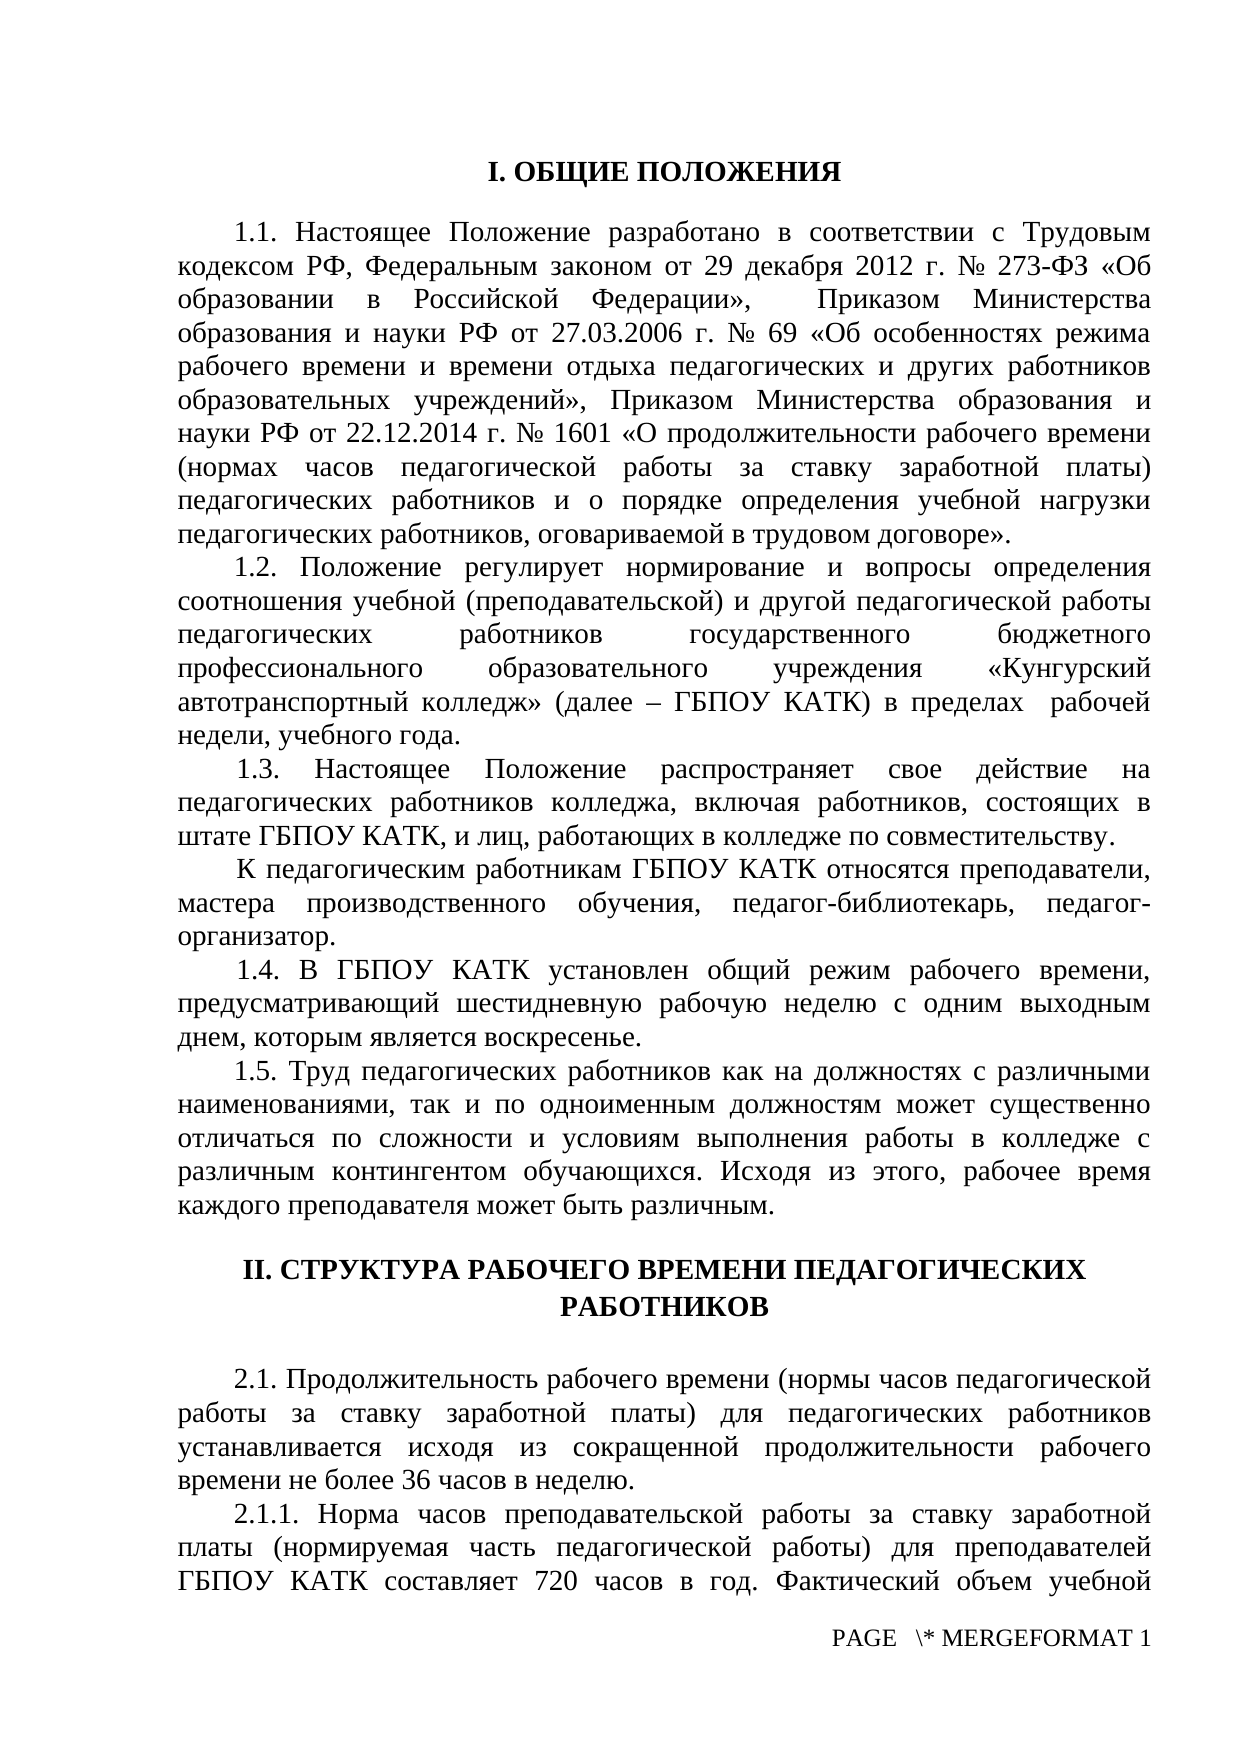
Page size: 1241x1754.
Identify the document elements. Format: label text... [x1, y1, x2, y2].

text 1.2. Положение регулирует нормирование и вопросы определения соотношения учебной (преподавательской) и другой педагогической работы педагогических работников государственного бюджетного профессионального образовательного учреждения «Кунгурский автотранспортный колледж» (далее – ГБПОУ КАТК) в пределах рабочей недели, учебного года. [177, 549, 1152, 751]
list К педагогическим работникам ГБПОУ КАТК относятся преподаватели, мастера производственного обучения, педагог-библиотекарь, педагог-организатор. [177, 851, 1152, 952]
text 2.1. Продолжительность рабочего времени (нормы часов педагогической работы за ставку заработной платы) для педагогических работников устанавливается исходя из сокращенной продолжительности рабочего времени не более 36 часов в неделю. [177, 1362, 1152, 1496]
list 1.4. В ГБПОУ КАТК установлен общий режим рабочего времени, предусматривающий шестидневную рабочую неделю с одним выходным днем, которым является воскресенье. [177, 952, 1152, 1053]
text 1.1. Настоящее Положение разработано в соответствии с Трудовым кодексом РФ, Федеральным законом от 29 декабря 2012 г. № 273-ФЗ «Об образовании в Российской Федерации», Приказом Министерства образования и науки РФ от 27.03.2006 г. № 69 «Об особенностях режима рабочего времени и времени отдыха педагогических и других работников образовательных учреждений», Приказом Министерства образования и науки РФ от 22.12.2014 г. № 1601 «О продолжительности рабочего времени (нормах часов педагогической работы за ставку заработной платы) педагогических работников и о порядке определения учебной нагрузки педагогических работников, оговариваемой в трудовом договоре». [177, 214, 1152, 549]
text II. СТРУКТУРА РАБОЧЕГО ВРЕМЕНИ ПЕДАГОГИЧЕСКИХ РАБОТНИКОВ [177, 1249, 1152, 1324]
list 1.3. Настоящее Положение распространяет свое действие на педагогических работников колледжа, включая работников, состоящих в штате ГБПОУ КАТК, и лиц, работающих в колледже по совместительству. [177, 751, 1152, 851]
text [177, 1496, 1152, 1596]
text 1.5. Труд педагогических работников как на должностях с различными наименованиями, так и по одноименным должностям может существенно отличаться по сложности и условиям выполнения работы в колледже с различным контингентом обучающихся. Исходя из этого, рабочее время каждого преподавателя может быть различным. [177, 1053, 1152, 1220]
text I. ОБЩИЕ ПОЛОЖЕНИЯ [177, 152, 1152, 189]
